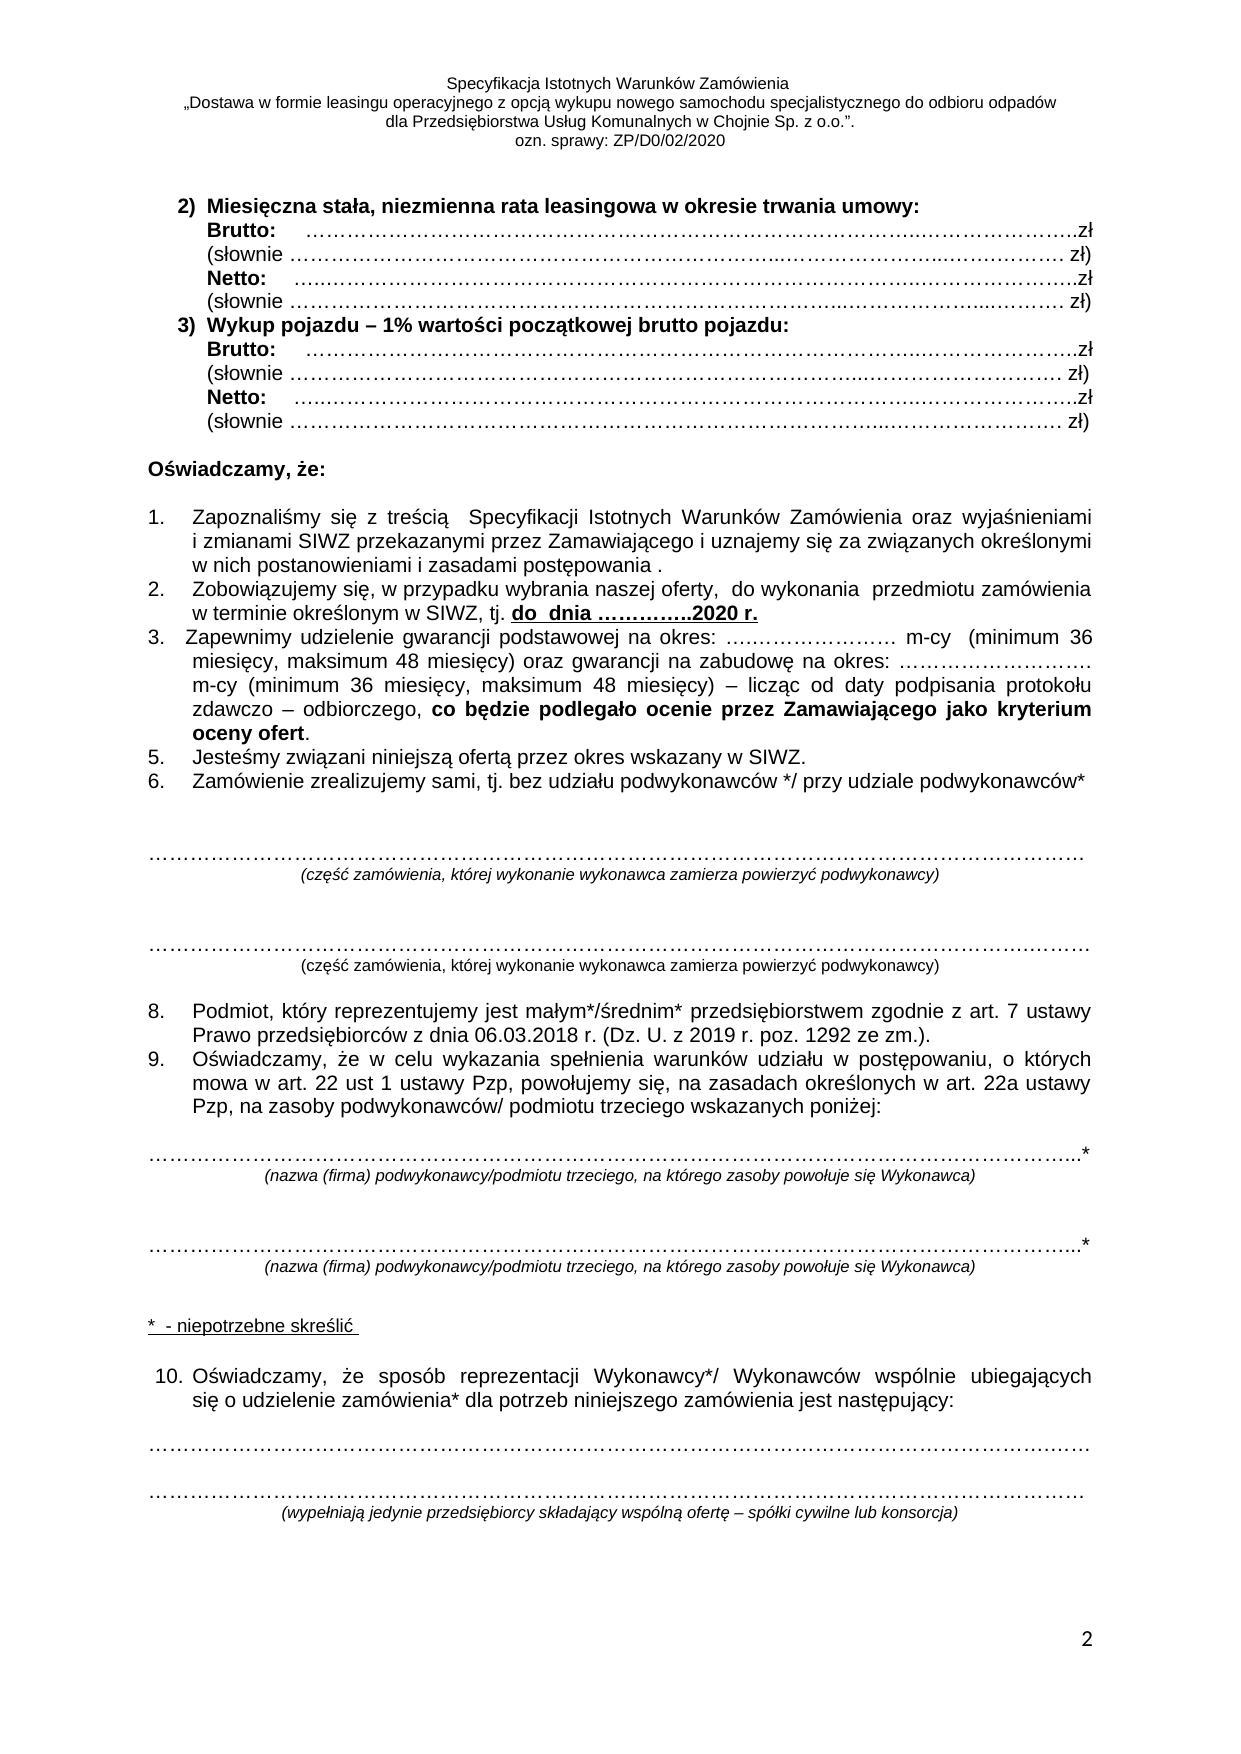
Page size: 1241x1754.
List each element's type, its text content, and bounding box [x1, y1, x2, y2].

text Netto: …..…………………………………………………………………………..…………………..zł (słownie …………………………………………………………………………...……………………. zł) [207, 385, 1093, 433]
text (część zamówienia, której wykonanie wykonawca zamierza powierzyć podwykonawcy) [148, 955, 1093, 974]
text Brutto: ……………………………………………………………………………..…………………..zł (słownie ………………………………………………………………………...………………………. zł) [207, 337, 1093, 385]
text Brutto: ……………………………………………………………………………..…………………..zł (słownie ……………………………………………………………...…………………...…….………. zł) [207, 217, 1093, 265]
text ……………………………………………………………………………………………………………………...* [148, 1233, 1093, 1257]
list Miesięczna stała, niezmienna rata leasingowa w okresie trwania umowy: [177, 193, 1093, 217]
list Zamówienie zrealizujemy sami, tj. bez udziału podwykonawców */ przy udziale podwykonawców* [148, 768, 1093, 792]
text (nazwa (firma) podwykonawcy/podmiotu trzeciego, na którego zasoby powołuje się Wykonawca) [148, 1257, 1093, 1276]
text ………………………………………………………………………………………………………………….…… [148, 1431, 1093, 1455]
text * - niepotrzebne skreślić [148, 1315, 1093, 1336]
list Oświadczamy, że w celu wykazania spełnienia warunków udziału w postępowaniu, o których mowa w art. 22 ust 1 ustawy Pzp, powołujemy się, na zasadach określonych w art. 22a ustawy Pzp, na zasoby podwykonawców/ podmiotu trzeciego wskazanych poniżej: [148, 1046, 1093, 1118]
text (nazwa (firma) podwykonawcy/podmiotu trzeciego, na którego zasoby powołuje się Wykonawca) [148, 1166, 1093, 1185]
list Podmiot, który reprezentujemy jest małym*/średnim* przedsiębiorstwem zgodnie z art. 7 ustawy Prawo przedsiębiorców z dnia 06.03.2018 r. (Dz. U. z 2019 r. poz. 1292 ze zm.). [148, 998, 1093, 1046]
text (wypełniają jedynie przedsiębiorcy składający wspólną ofertę – spółki cywilne lub konsorcja) [148, 1503, 1093, 1522]
list Zobowiązujemy się, w przypadku wybrania naszej oferty, do wykonania przedmiotu zamówienia w terminie określonym w SIWZ, tj. do dnia …………..2020 r. [148, 577, 1093, 625]
list Wykup pojazdu – 1% wartości początkowej brutto pojazdu: [177, 313, 1093, 337]
list Jesteśmy związani niniejszą ofertą przez okres wskazany w SIWZ. [148, 744, 1093, 768]
text ……………………………………………………………………………………………………………………… [148, 840, 1093, 864]
text ……………………………………………………………………………………………………………….……… [148, 931, 1093, 955]
text Oświadczamy, że: [148, 457, 1093, 481]
text ……………………………………………………………………………………………………………………...* [148, 1142, 1093, 1166]
list Zapewnimy udzielenie gwarancji podstawowej na okres: ….………………… m-cy (minimum 36 miesięcy, maksimum 48 miesięcy) oraz gwarancji na zabudowę na okres: ………………………. m-cy (minimum 36 miesięcy, maksimum 48 miesięcy) – licząc od daty podpisania protokołu zdawczo – odbiorczego, co będzie podlegało ocenie przez Zamawiającego jako kryterium oceny ofert. [148, 625, 1093, 744]
list Oświadczamy, że sposób reprezentacji Wykonawcy*/ Wykonawców wspólnie ubiegających się o udzielenie zamówienia* dla potrzeb niniejszego zamówienia jest następujący: [154, 1364, 1093, 1412]
text ……………………………………………………………………………………………………………………… [148, 1479, 1093, 1503]
text (część zamówienia, której wykonanie wykonawca zamierza powierzyć podwykonawcy) [148, 864, 1093, 883]
list Zapoznaliśmy się z treścią Specyfikacji Istotnych Warunków Zamówienia oraz wyjaśnieniami i zmianami SIWZ przekazanymi przez Zamawiającego i uznajemy się za związanych określonymi w nich postanowieniami i zasadami postępowania . [148, 505, 1093, 577]
text Netto: …..…………………………………………………………………………..…………………..zł (słownie ……………………………………………………………………...………………....………. zł) [207, 265, 1093, 313]
